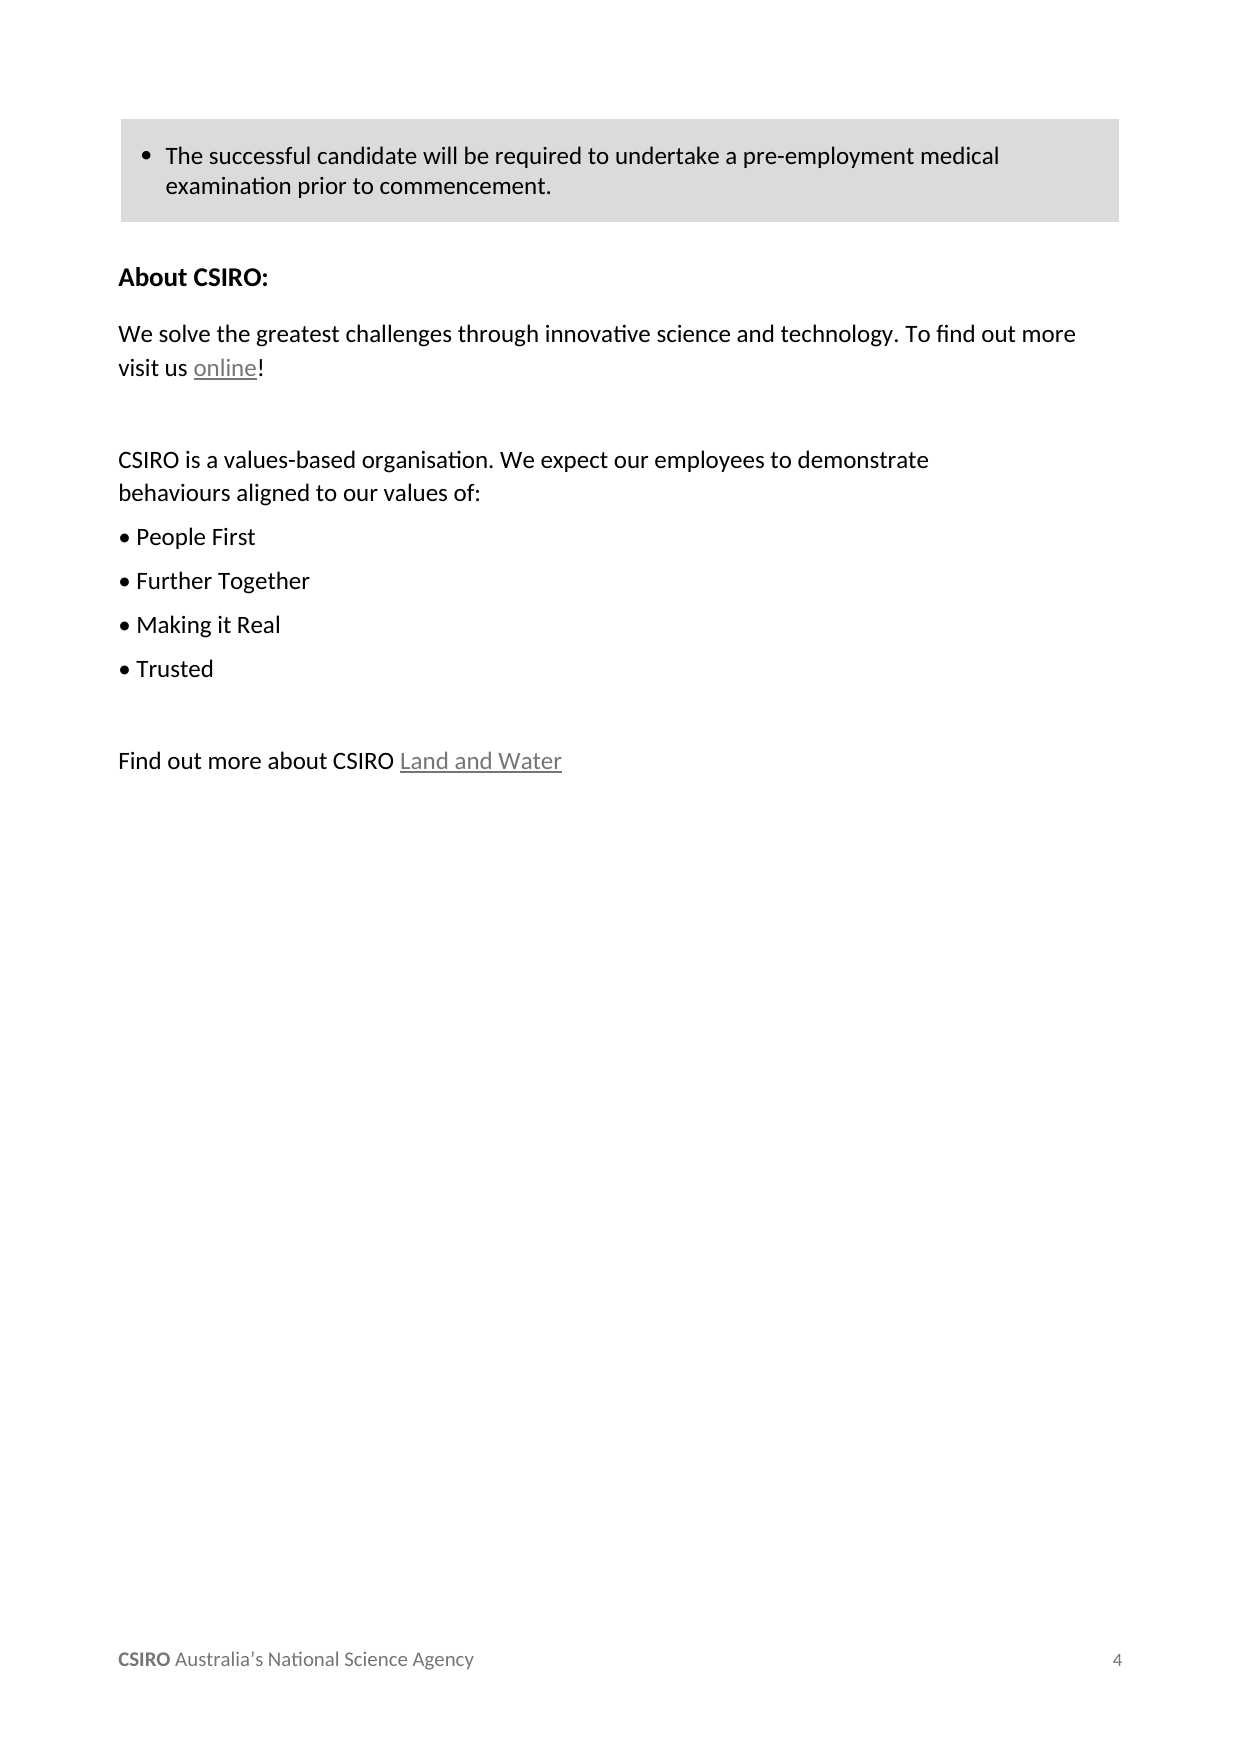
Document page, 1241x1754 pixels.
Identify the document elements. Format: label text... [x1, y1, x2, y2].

text CSIRO is a values-based organisation. We expect our employees to demonstrate behaviours aligned to our values of: [118, 444, 972, 508]
text • Trusted [118, 653, 972, 684]
list The successful candidate will be required to undertake a pre-employment medical examination prior to commencement. [121, 119, 1119, 222]
text We solve the greatest challenges through innovative science and technology. To find out more visit us online! [118, 318, 1122, 382]
subtitle About CSIRO: [118, 260, 1122, 293]
text • Making it Real [118, 609, 972, 640]
text Find out more about CSIRO Land and Water [118, 746, 1122, 776]
text • People First [118, 522, 972, 552]
text • Further Together [118, 566, 972, 596]
